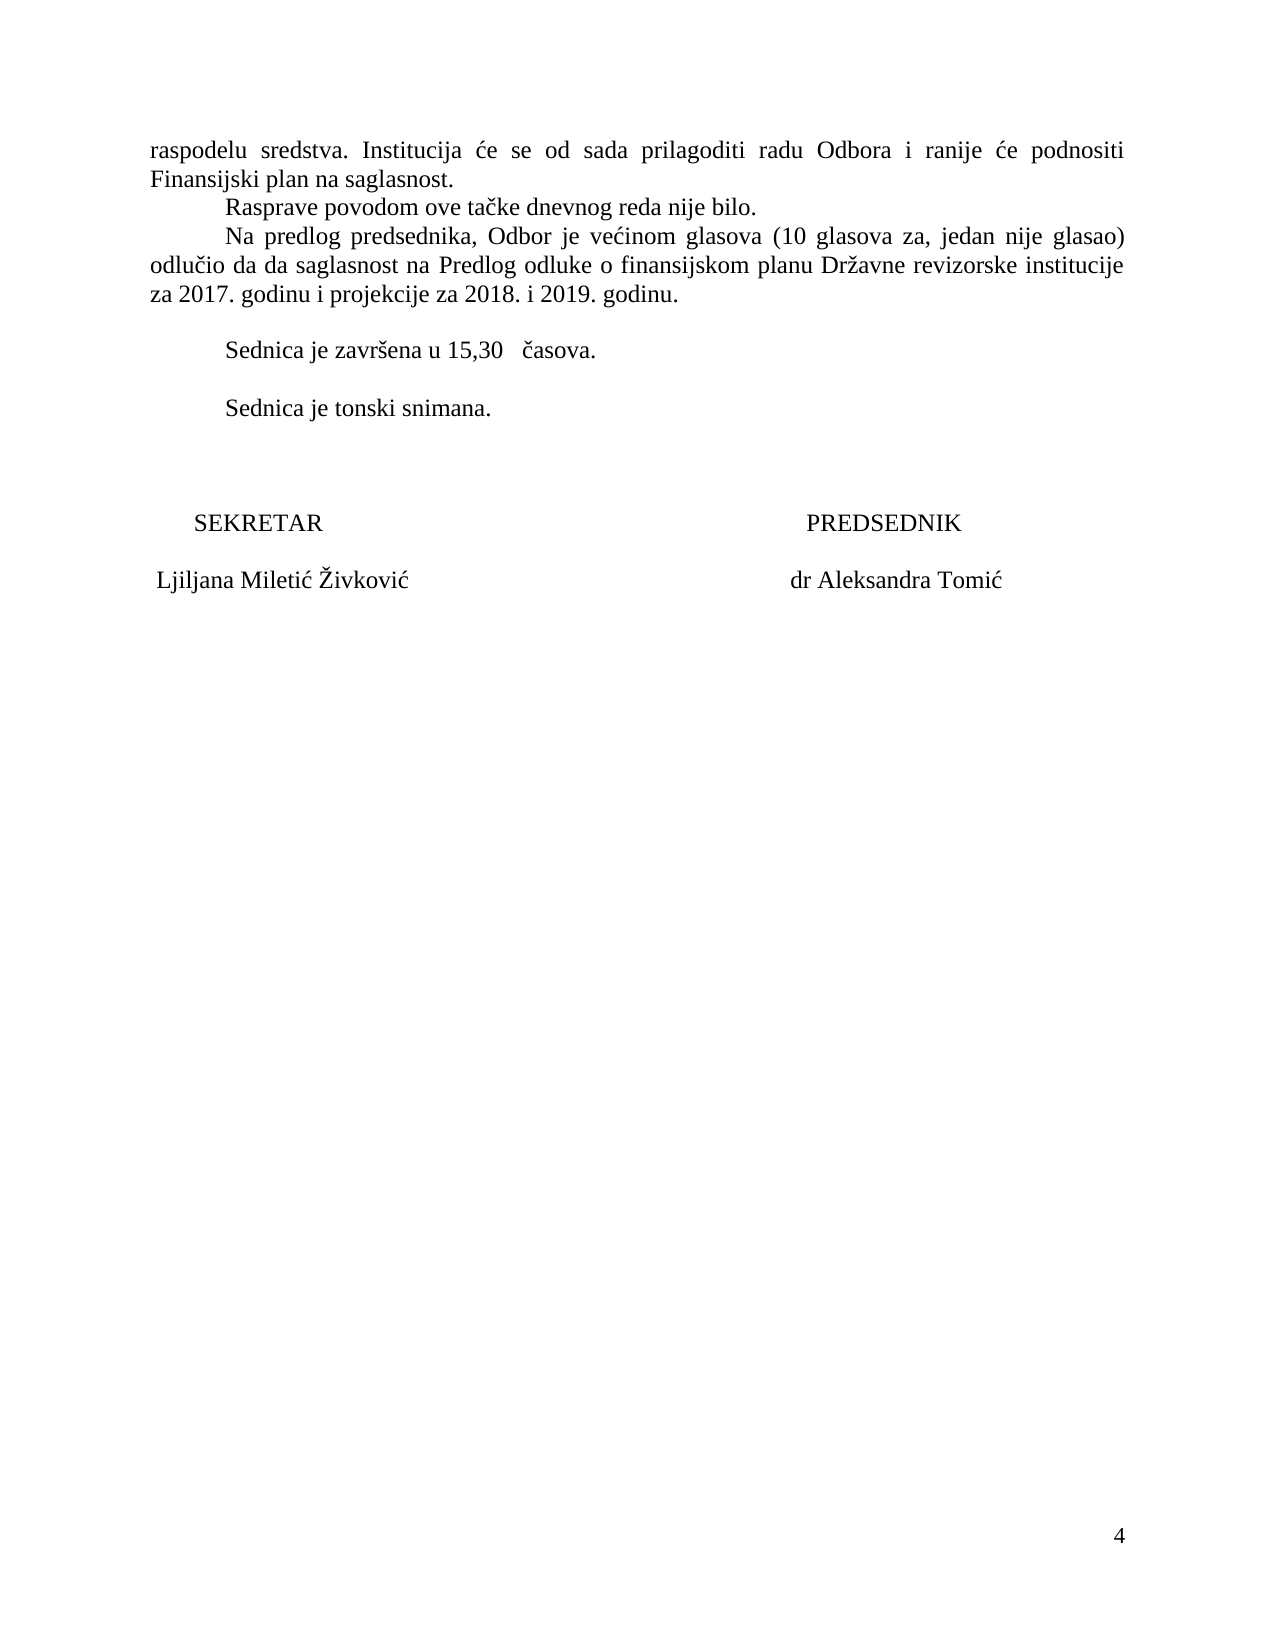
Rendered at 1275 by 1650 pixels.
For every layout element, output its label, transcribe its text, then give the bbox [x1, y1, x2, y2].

text Ljiljana Miletić Živković dr Aleksandra Tomić [150, 566, 1125, 594]
text Rasprave povodom ove tačke dnevnog reda nije bilo. [150, 192, 1125, 221]
text SEKRETAR PREDSEDNIK [150, 508, 1125, 537]
text Sednica je završena u 15,30 časova. [150, 336, 1125, 364]
text Sednica je tonski snimana. [150, 393, 1125, 422]
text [150, 135, 1125, 192]
text Na predlog predsednika, Odbor je većinom glasova (10 glasova za, jedan nije glasao) odlučio da da saglasnost na Predlog odluke o finansijskom planu Državne revizorske institucije za 2017. godinu i projekcije za 2018. i 2019. godinu. [150, 221, 1125, 307]
